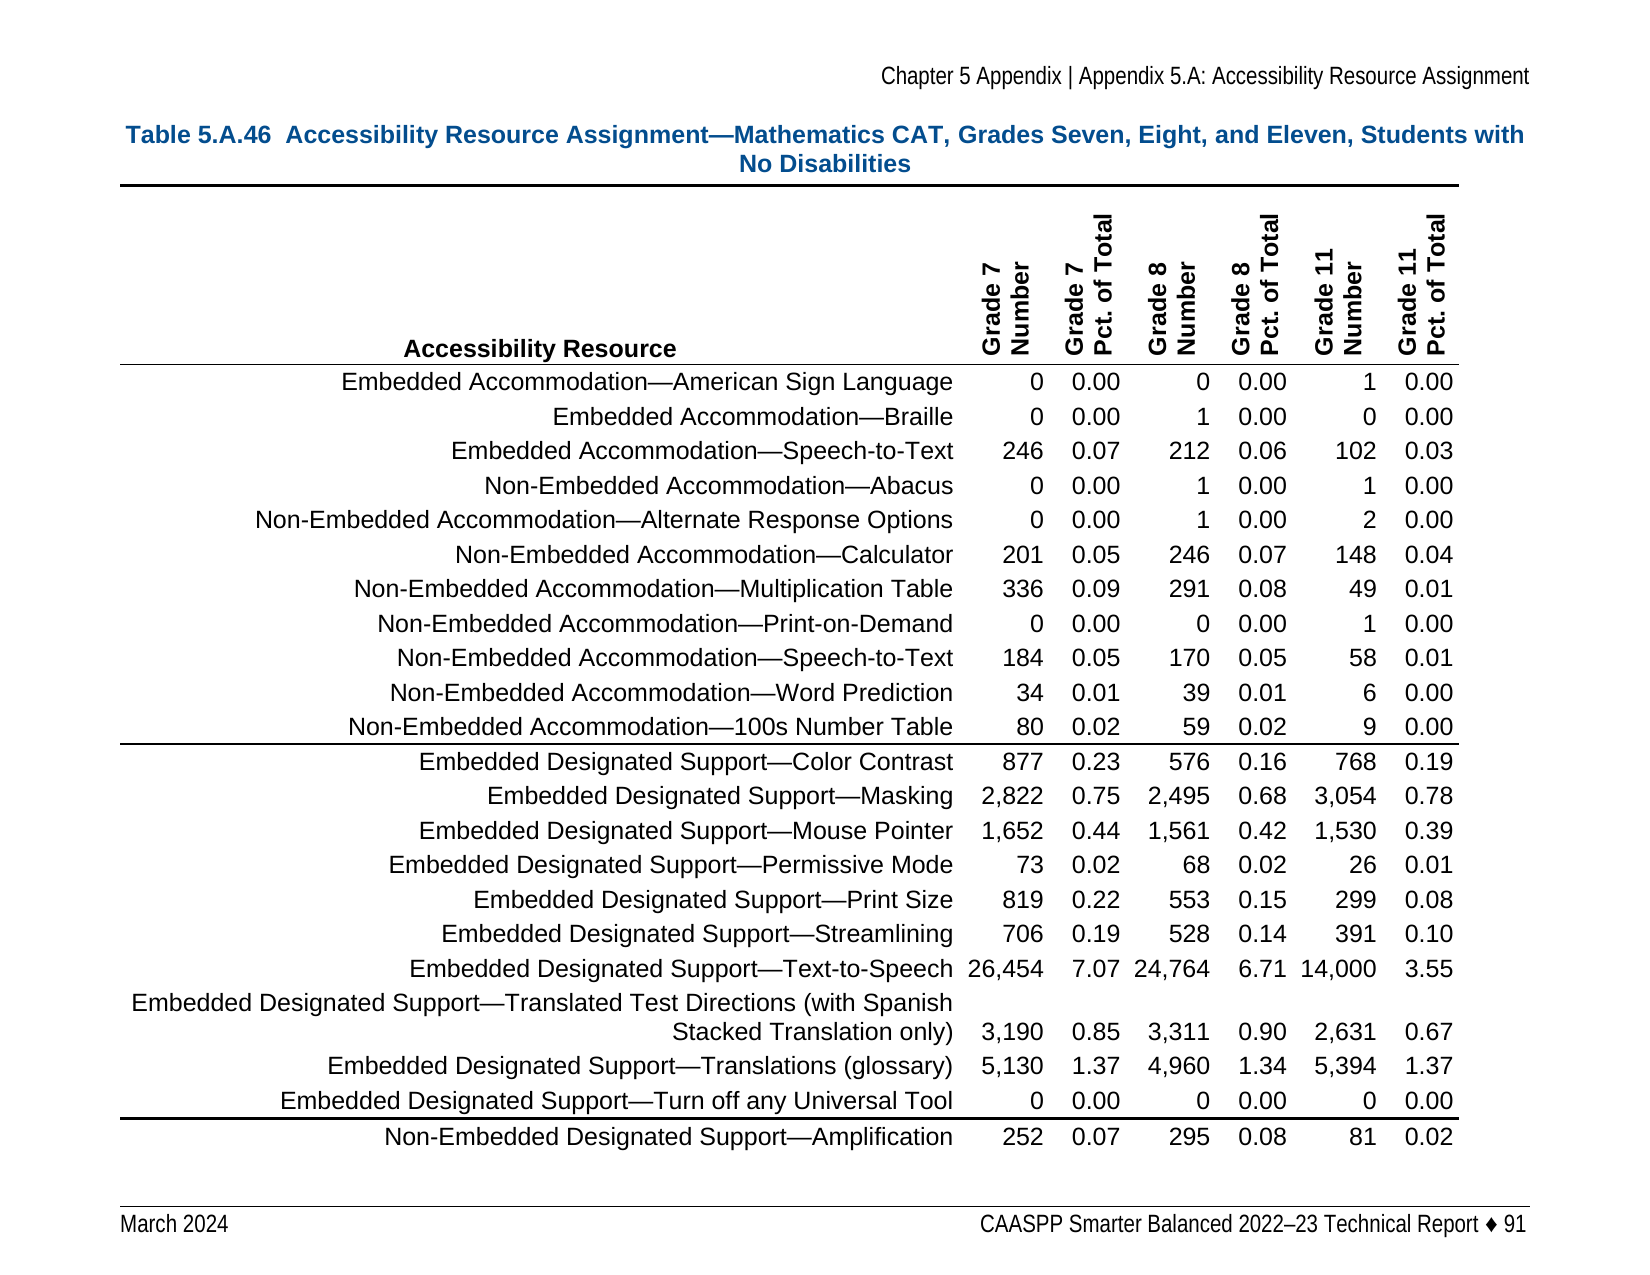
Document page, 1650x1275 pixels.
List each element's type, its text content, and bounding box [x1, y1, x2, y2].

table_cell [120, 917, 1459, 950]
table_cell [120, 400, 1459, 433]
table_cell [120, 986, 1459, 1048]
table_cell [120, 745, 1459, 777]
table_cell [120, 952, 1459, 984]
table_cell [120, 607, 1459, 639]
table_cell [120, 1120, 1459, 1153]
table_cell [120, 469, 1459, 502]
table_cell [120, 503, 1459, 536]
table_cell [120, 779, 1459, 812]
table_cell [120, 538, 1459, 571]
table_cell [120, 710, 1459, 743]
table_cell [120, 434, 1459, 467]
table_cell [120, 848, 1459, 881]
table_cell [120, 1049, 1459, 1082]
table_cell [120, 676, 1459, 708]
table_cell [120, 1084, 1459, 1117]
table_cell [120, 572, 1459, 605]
text Table 5.A.46 Accessibility Resource Assignment—Mathematics CAT, Grades Seven, Eight, and Eleven, Students with No Disabilities [120, 120, 1530, 177]
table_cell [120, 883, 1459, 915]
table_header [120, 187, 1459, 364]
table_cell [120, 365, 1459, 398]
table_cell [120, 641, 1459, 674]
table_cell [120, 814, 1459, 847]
